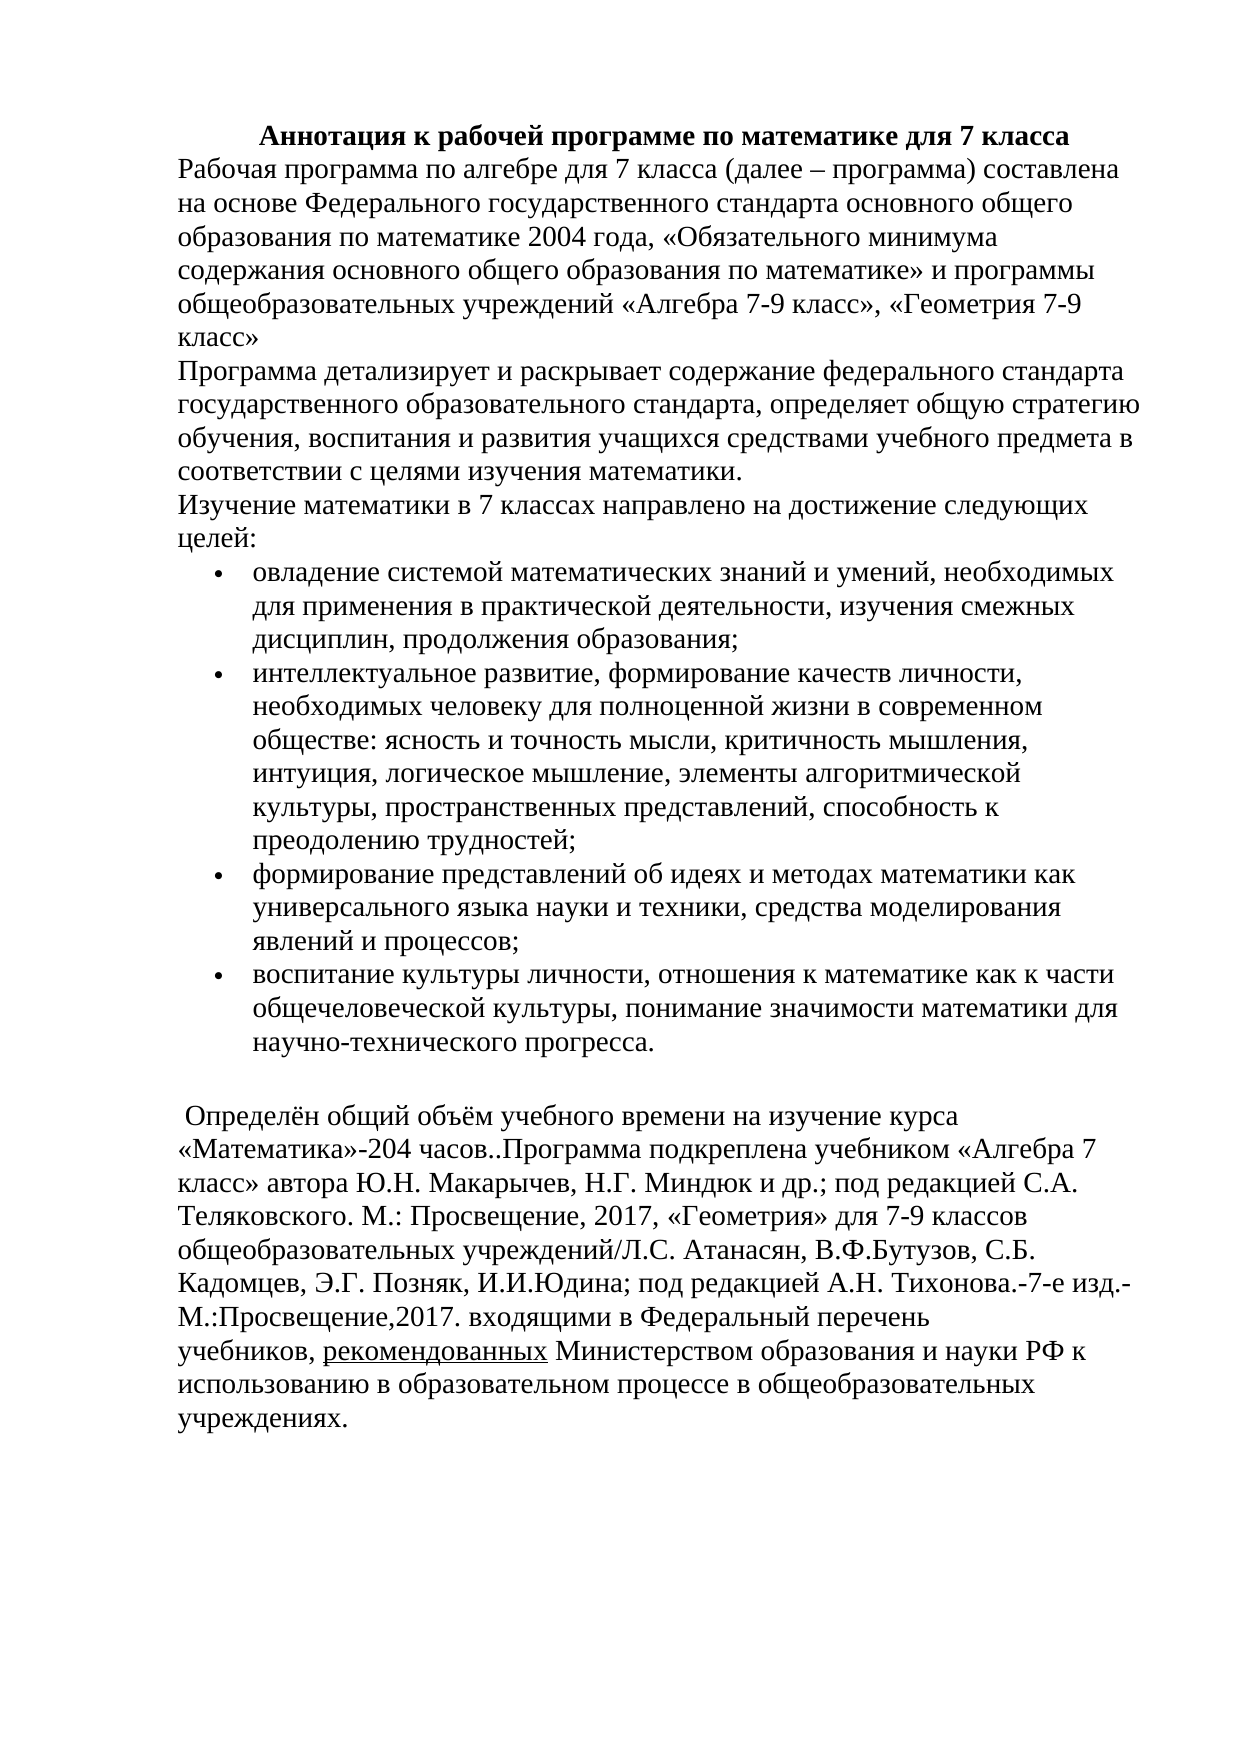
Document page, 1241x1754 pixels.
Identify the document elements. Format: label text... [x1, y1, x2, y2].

list интеллектуальное развитие, формирование качеств личности, необходимых человеку для полноценной жизни в современном обществе: ясность и точность мысли, критичность мышления, интуиция, логическое мышление, элементы алгоритмической культуры, пространственных представлений, способность к преодолению трудностей; [215, 655, 1152, 856]
list овладение системой математических знаний и умений, необходимых для применения в практической деятельности, изучения смежных дисциплин, продолжения образования; [215, 554, 1152, 655]
text Изучение математики в 7 классах направлено на достижение следующих целей: [177, 487, 1152, 554]
text Определён общий объём учебного времени на изучение курса «Математика»-204 часов..Программа подкреплена учебником «Алгебра 7 класс» автора Ю.Н. Макарычев, Н.Г. Миндюк и др.; под редакцией С.А. Теляковского. М.: Просвещение, 2017, «Геометрия» для 7-9 классов общеобразовательных учреждений/Л.С. Атанасян, В.Ф.Бутузов, С.Б. Кадомцев, Э.Г. Позняк, И.И.Юдина; под редакцией А.Н. Тихонова.-7-е изд.- М.:Просвещение,2017. входящими в Федеральный перечень учебников, рекомендованных Министерством образования и науки РФ к использованию в образовательном процессе в общеобразовательных учреждениях. [177, 1098, 1152, 1433]
list формирование представлений об идеях и методах математики как универсального языка науки и техники, средства моделирования явлений и процессов; [215, 856, 1152, 957]
list воспитание культуры личности, отношения к математике как к части общечеловеческой культуры, понимание значимости математики для научно-технического прогресса. [215, 957, 1152, 1057]
text Аннотация к рабочей программе по математике для 7 класса [177, 118, 1152, 152]
text Программа детализирует и раскрывает содержание федерального стандарта государственного образовательного стандарта, определяет общую стратегию обучения, воспитания и развития учащихся средствами учебного предмета в соответствии с целями изучения математики. [177, 353, 1152, 487]
text Рабочая программа по алгебре для 7 класса (далее – программа) составлена на основе Федерального государственного стандарта основного общего образования по математике 2004 года, «Обязательного минимума содержания основного общего образования по математике» и программы общеобразовательных учреждений «Алгебра 7-9 класс», «Геометрия 7-9 класс» [177, 152, 1152, 353]
